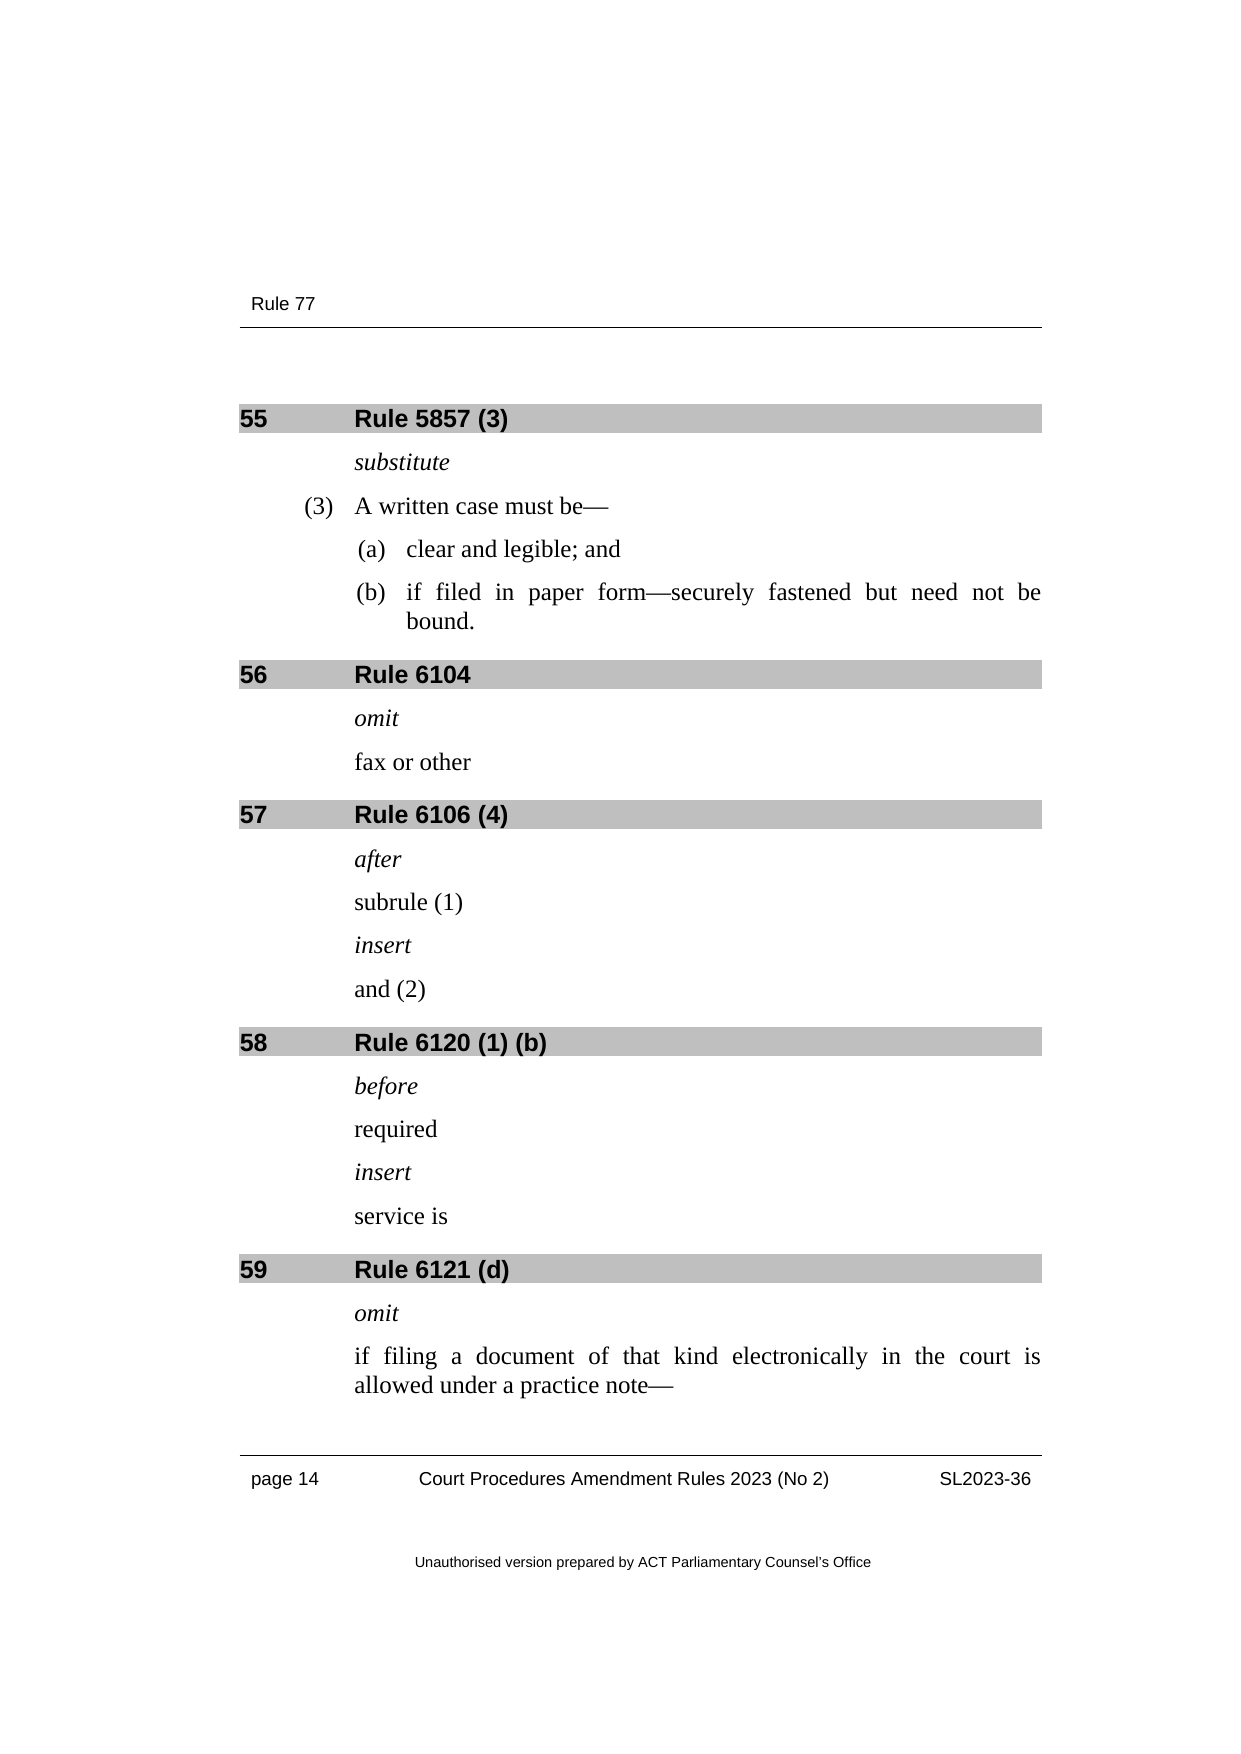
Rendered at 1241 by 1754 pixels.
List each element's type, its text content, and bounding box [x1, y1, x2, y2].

text omit [354, 1298, 1042, 1327]
text 58 Rule 6120 (1) (b) [239, 1027, 1042, 1056]
text before [354, 1071, 1042, 1099]
text (3) A written case must be— [239, 491, 1042, 519]
text 56 Rule 6104 [239, 660, 1042, 689]
text if filing a document of that kind electronically in the court is allowed under a practice note— [354, 1341, 1042, 1399]
text service is [354, 1201, 1042, 1229]
text 57 Rule 6106 (4) [239, 800, 1042, 829]
text fax or other [354, 747, 1042, 775]
text omit [354, 703, 1042, 732]
text insert [354, 1157, 1042, 1186]
text 55 Rule 5857 (3) [239, 404, 1042, 433]
text subrule (1) [354, 887, 1042, 916]
text 59 Rule 6121 (d) [239, 1254, 1042, 1283]
text substitute [354, 447, 1042, 476]
text (b) if filed in paper form—securely fastened but need not be bound. [239, 577, 1042, 635]
text after [354, 844, 1042, 872]
text required [354, 1114, 1042, 1143]
text and (2) [354, 974, 1042, 1002]
text insert [354, 930, 1042, 959]
text (a) clear and legible; and [239, 534, 1042, 563]
